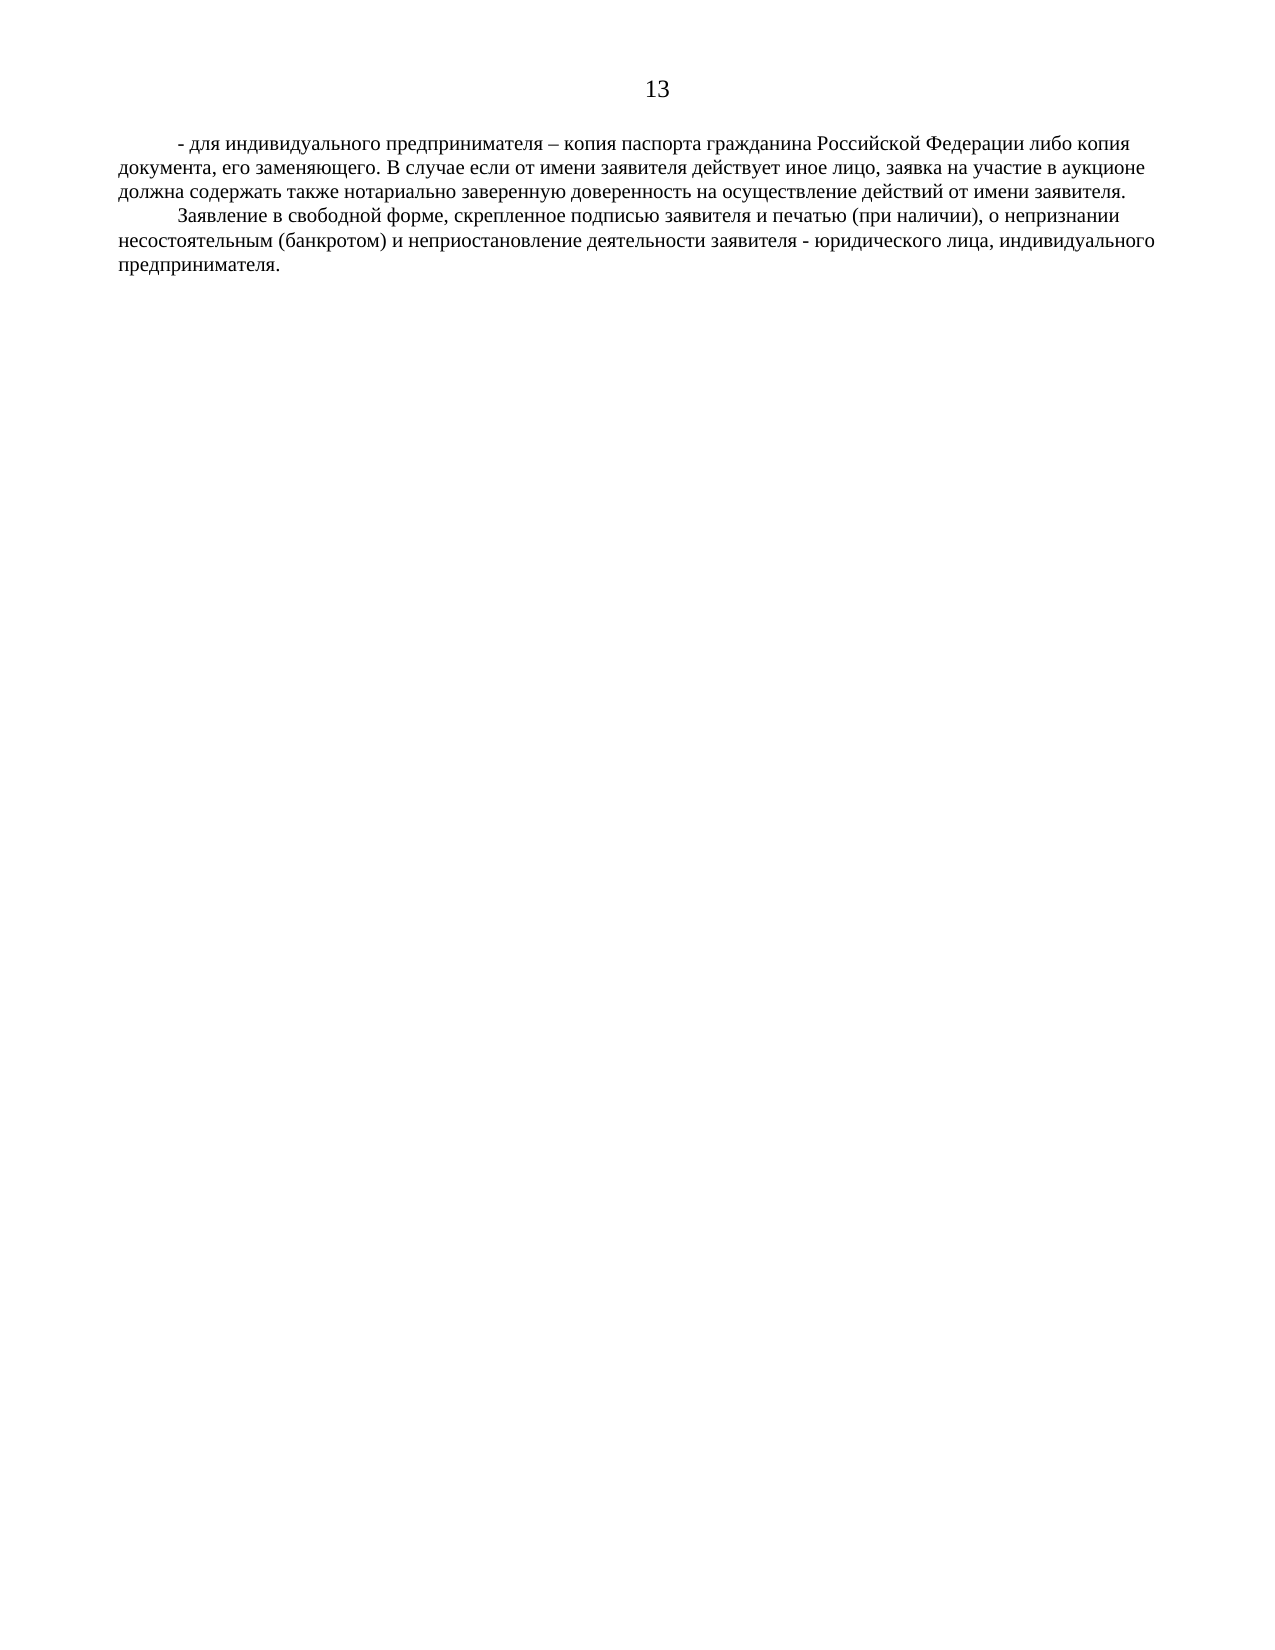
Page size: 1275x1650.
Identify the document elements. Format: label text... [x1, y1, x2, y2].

text - для индивидуального предпринимателя – копия паспорта гражданина Российской Федерации либо копия документа, его заменяющего. В случае если от имени заявителя действует иное лицо, заявка на участие в аукционе должна содержать также нотариально заверенную доверенность на осуществление действий от имени заявителя. [118, 131, 1196, 203]
text Заявление в свободной форме, скрепленное подписью заявителя и печатью (при наличии), о непризнании несостоятельным (банкротом) и неприостановление деятельности заявителя - юридического лица, индивидуального предпринимателя. [118, 203, 1196, 276]
